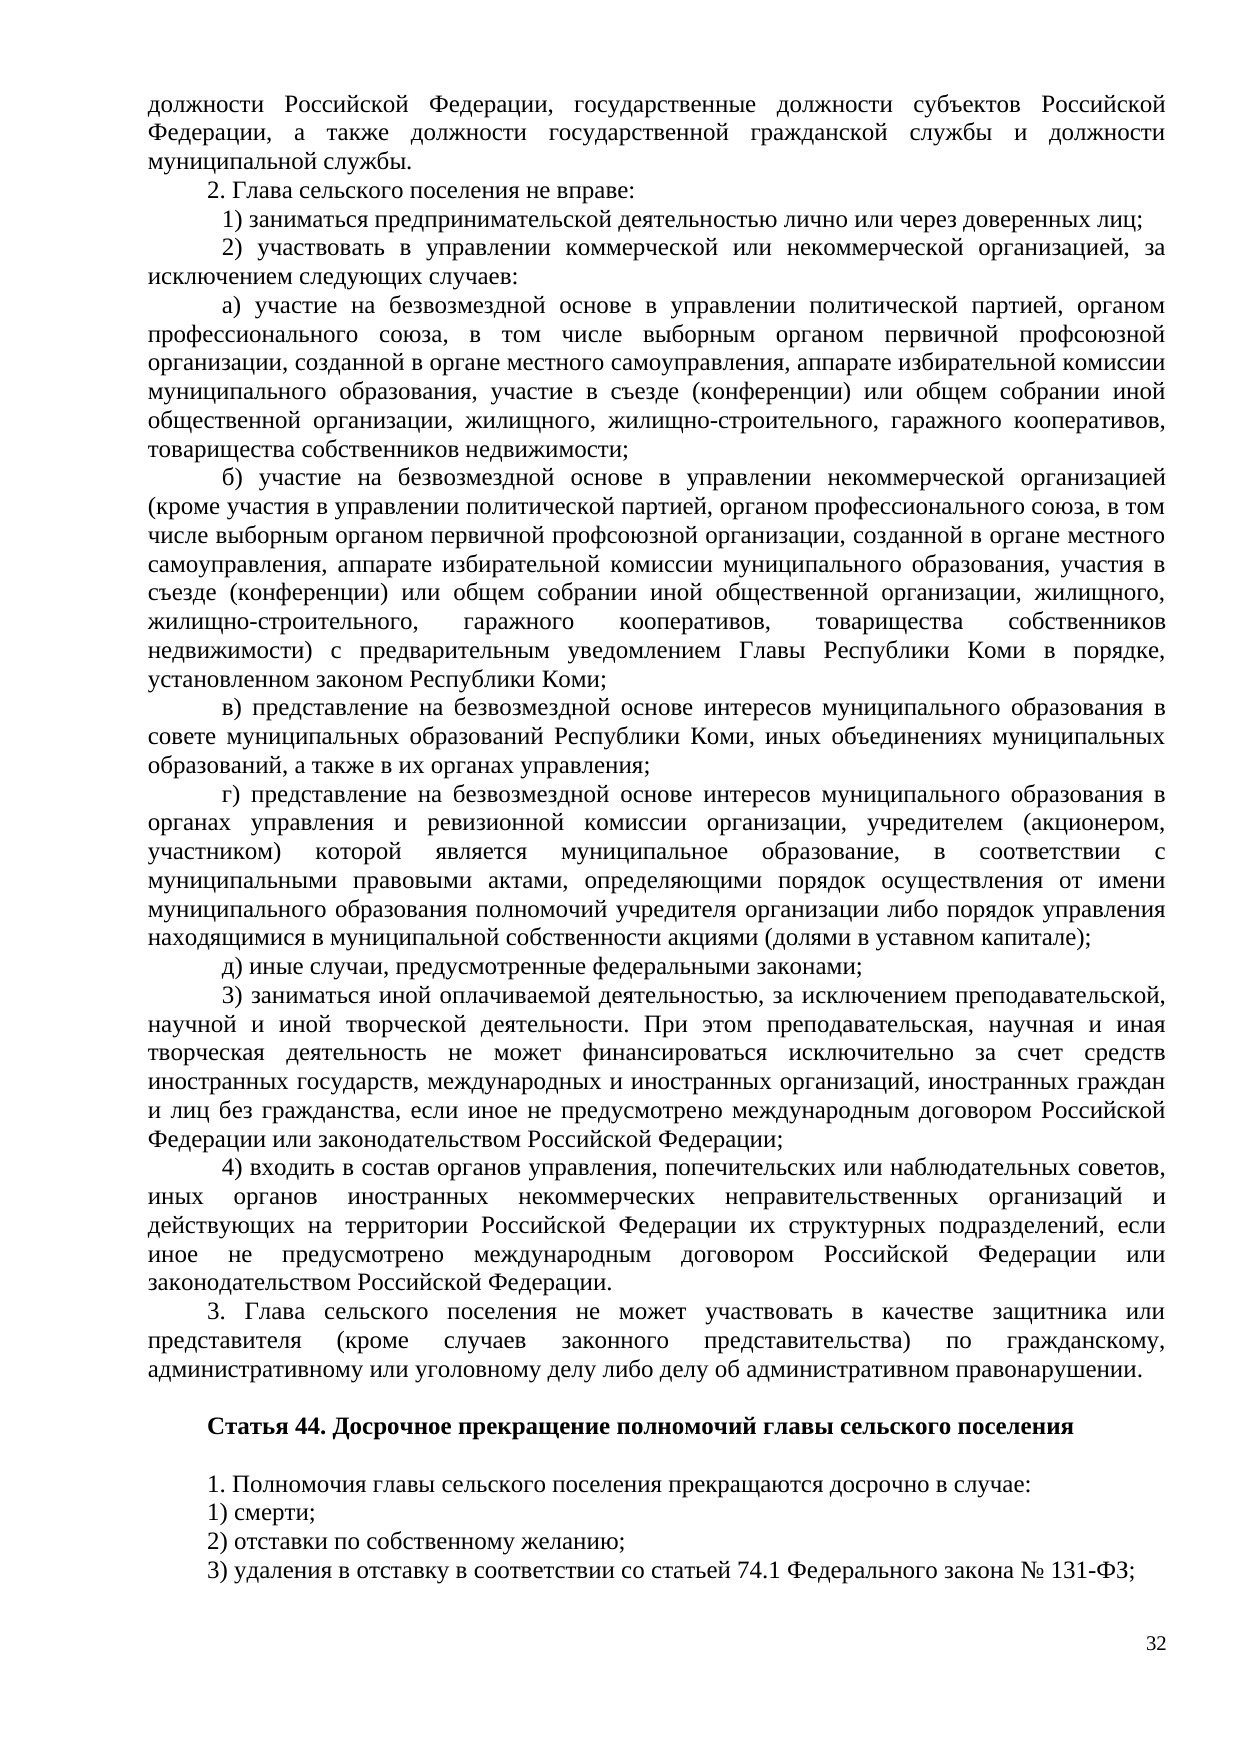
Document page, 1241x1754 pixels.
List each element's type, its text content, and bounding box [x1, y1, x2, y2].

text 2) отставки по собственному желанию; [148, 1526, 1166, 1555]
text 1) смерти; [148, 1497, 1166, 1526]
text 1) заниматься предпринимательской деятельностью лично или через доверенных лиц; [148, 204, 1166, 232]
text г) представление на безвозмездной основе интересов муниципального образования в органах управления и ревизионной комиссии организации, учредителем (акционером, участником) которой является муниципальное образование, в соответствии с муниципальными правовыми актами, определяющими порядок осуществления от имени муниципального образования полномочий учредителя организации либо порядок управления находящимися в муниципальной собственности акциями (долями в уставном капитале); [148, 779, 1166, 951]
text Статья 44. Досрочное прекращение полномочий главы сельского поселения [148, 1411, 1166, 1440]
text в) представление на безвозмездной основе интересов муниципального образования в совете муниципальных образований Республики Коми, иных объединениях муниципальных образований, а также в их органах управления; [148, 692, 1166, 779]
text 1. Полномочия главы сельского поселения прекращаются досрочно в случае: [148, 1469, 1166, 1497]
text д) иные случаи, предусмотренные федеральными законами; [148, 951, 1166, 980]
text 3. Глава сельского поселения не может участвовать в качестве защитника или представителя (кроме случаев законного представительства) по гражданскому, административному или уголовному делу либо делу об административном правонарушении. [148, 1296, 1166, 1382]
text 2. Глава сельского поселения не вправе: [148, 175, 1166, 204]
text 4) входить в состав органов управления, попечительских или наблюдательных советов, иных органов иностранных некоммерческих неправительственных организаций и действующих на территории Российской Федерации их структурных подразделений, если иное не предусмотрено международным договором Российской Федерации или законодательством Российской Федерации. [148, 1152, 1166, 1296]
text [148, 89, 1166, 175]
text б) участие на безвозмездной основе в управлении некоммерческой организацией (кроме участия в управлении политической партией, органом профессионального союза, в том числе выборным органом первичной профсоюзной организации, созданной в органе местного самоуправления, аппарате избирательной комиссии муниципального образования, участия в съезде (конференции) или общем собрании иной общественной организации, жилищного, жилищно-строительного, гаражного кооперативов, товарищества собственников недвижимости) с предварительным уведомлением Главы Республики Коми в порядке, установленном законом Республики Коми; [148, 462, 1166, 692]
text 3) удаления в отставку в соответствии со статьей 74.1 Федерального закона № 131-ФЗ; [148, 1555, 1166, 1584]
text 3) заниматься иной оплачиваемой деятельностью, за исключением преподавательской, научной и иной творческой деятельности. При этом преподавательская, научная и иная творческая деятельность не может финансироваться исключительно за счет средств иностранных государств, международных и иностранных организаций, иностранных граждан и лиц без гражданства, если иное не предусмотрено международным договором Российской Федерации или законодательством Российской Федерации; [148, 980, 1166, 1152]
text 2) участвовать в управлении коммерческой или некоммерческой организацией, за исключением следующих случаев: [148, 232, 1166, 290]
text а) участие на безвозмездной основе в управлении политической партией, органом профессионального союза, в том числе выборным органом первичной профсоюзной организации, созданной в органе местного самоуправления, аппарате избирательной комиссии муниципального образования, участие в съезде (конференции) или общем собрании иной общественной организации, жилищного, жилищно-строительного, гаражного кооперативов, товарищества собственников недвижимости; [148, 290, 1166, 462]
